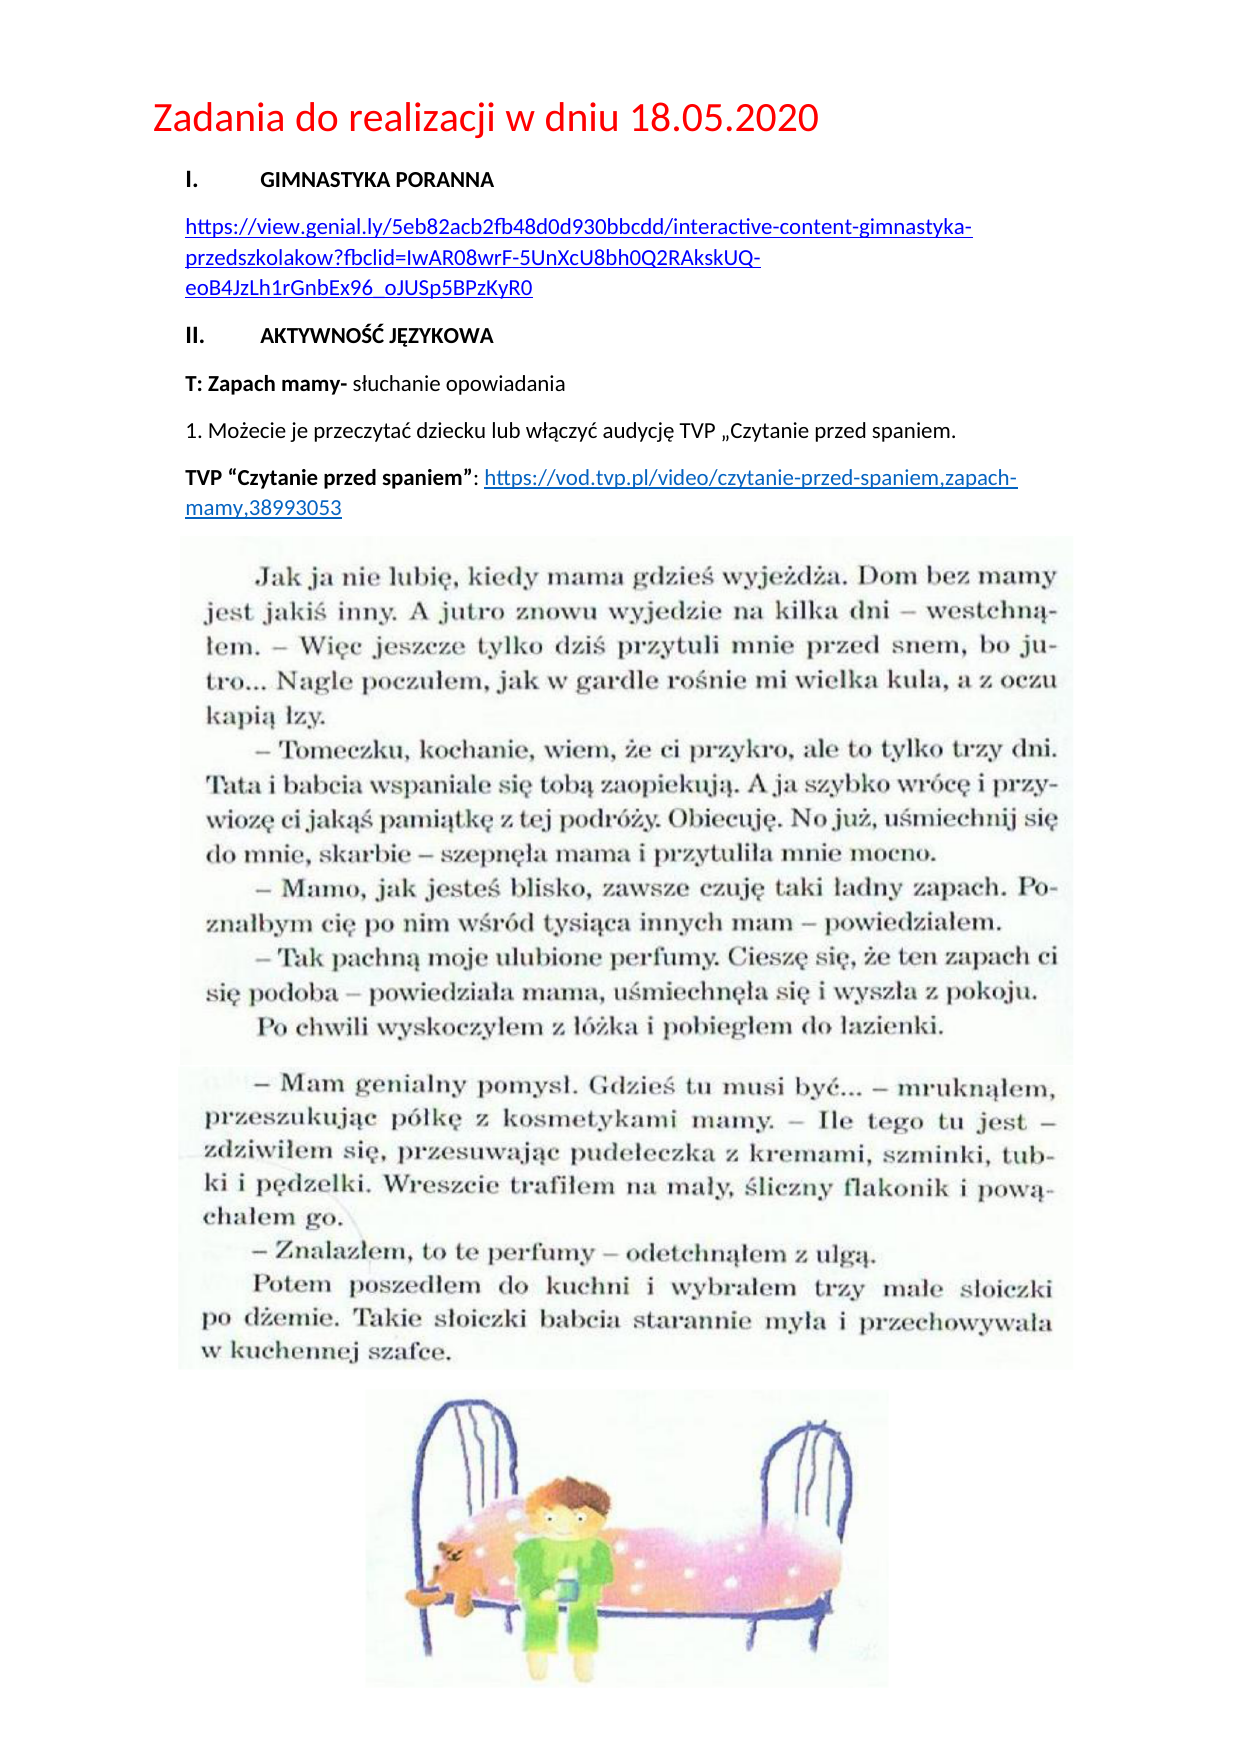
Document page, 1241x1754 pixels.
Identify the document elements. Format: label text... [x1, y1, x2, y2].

text Zadania do realizacji w dniu 18.05.2020 [148, 91, 1093, 142]
text 1. Możecie je przeczytać dziecku lub włączyć audycję TVP „Czytanie przed spaniem. [185, 416, 1093, 444]
text TVP “Czytanie przed spaniem”: https://vod.tvp.pl/video/czytanie-przed-spaniem,zapach-mamy,38993053 [185, 463, 1093, 521]
text T: Zapach mamy- słuchanie opowiadania [185, 369, 1093, 397]
text https://view.genial.ly/5eb82acb2fb48d0d930bbcdd/interactive-content-gimnastyka-przedszkolakow?fbclid=IwAR08wrF-5UnXcU8bh0Q2RAkskUQ-eoB4JzLh1rGnbEx96_oJUSp5BPzKyR0 [185, 212, 1093, 301]
list GIMNASTYKA PORANNA [185, 163, 1093, 193]
list AKTYWNOŚĆ JĘZYKOWA [185, 320, 1093, 350]
picture [178, 536, 1074, 1688]
